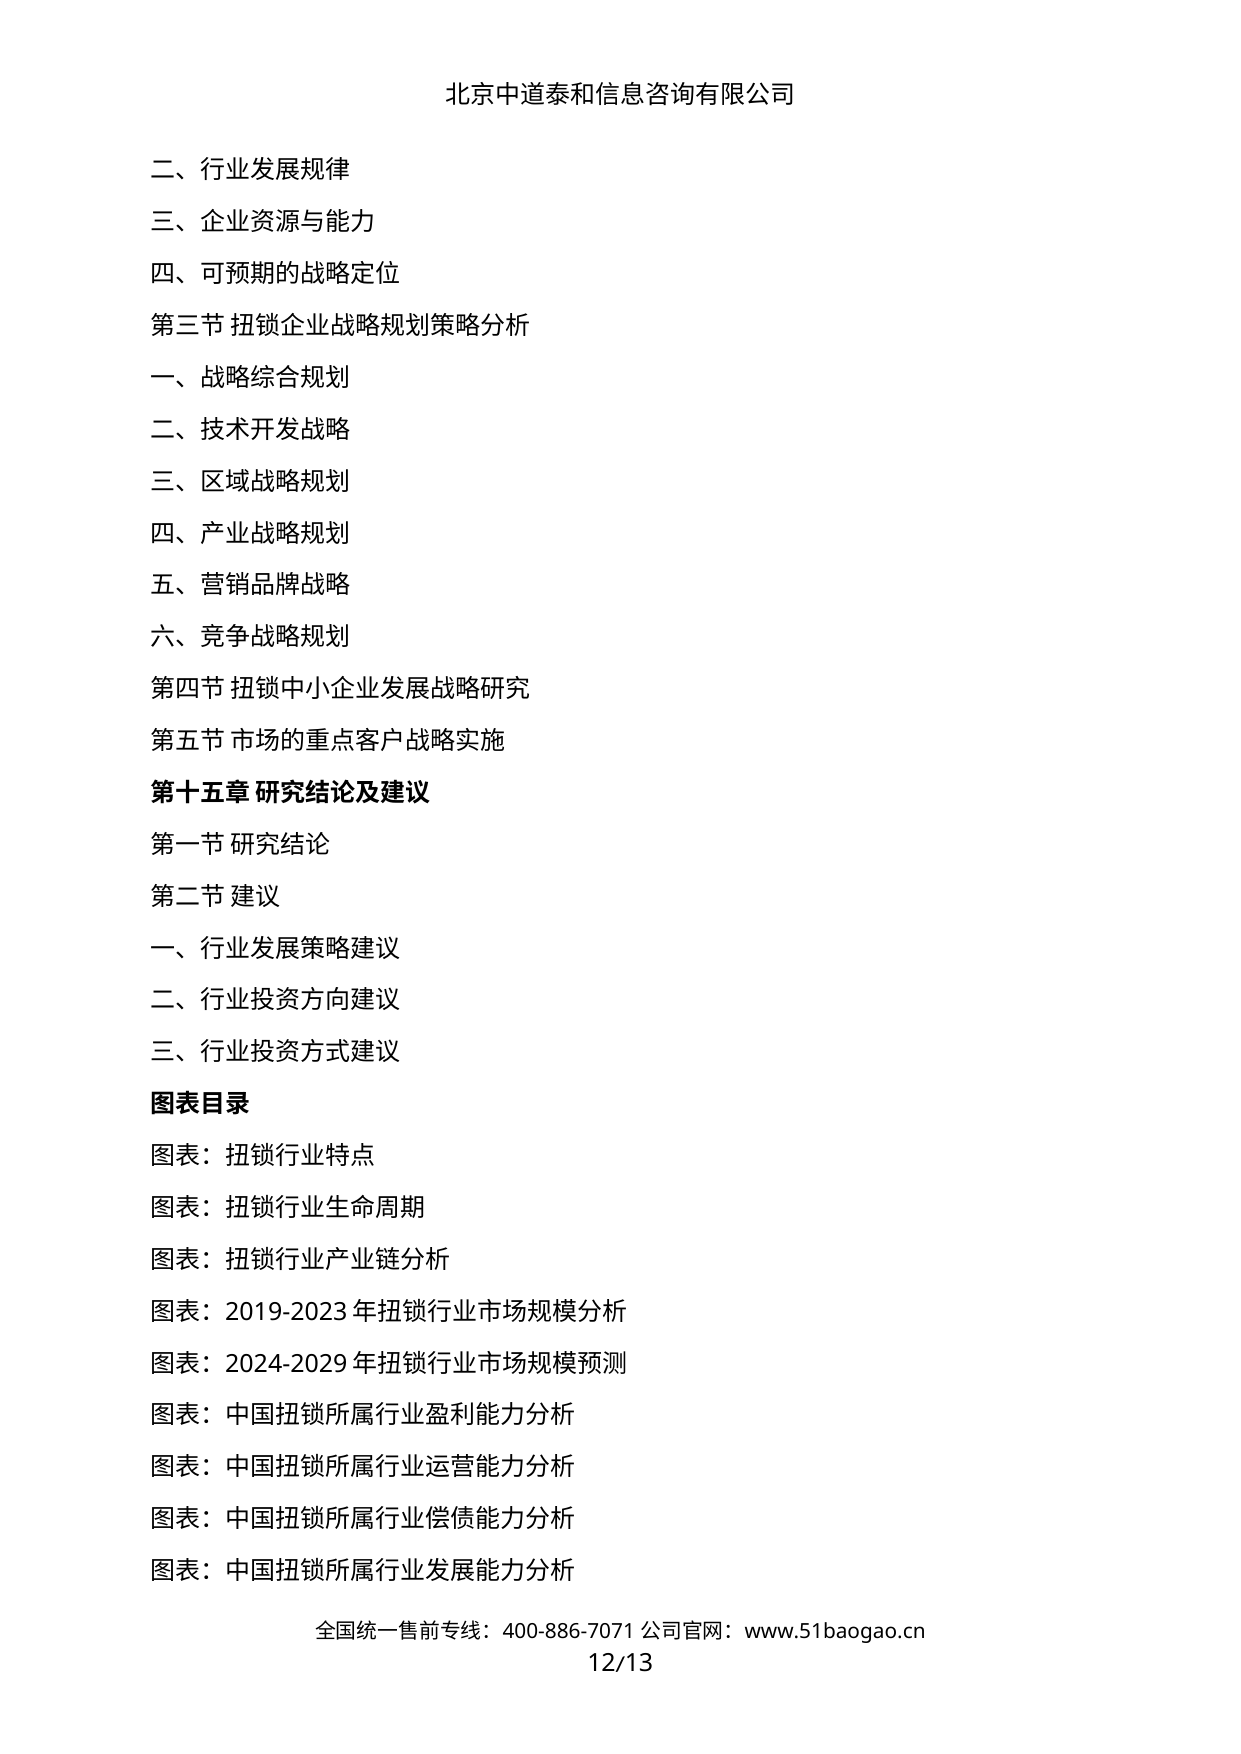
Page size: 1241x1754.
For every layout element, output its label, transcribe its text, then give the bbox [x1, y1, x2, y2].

text 图表：2019-2023年扭锁行业市场规模分析 [150, 1291, 1090, 1327]
text 图表：中国扭锁所属行业盈利能力分析 [150, 1395, 1090, 1431]
text 三、企业资源与能力 [150, 202, 1090, 238]
text 第十五章 研究结论及建议 [150, 772, 1090, 809]
text 图表：中国扭锁所属行业运营能力分析 [150, 1447, 1090, 1483]
text 第五节 市场的重点客户战略实施 [150, 721, 1090, 757]
text 图表：中国扭锁所属行业发展能力分析 [150, 1551, 1090, 1587]
text 六、竞争战略规划 [150, 617, 1090, 653]
text 图表目录 [150, 1084, 1090, 1120]
text 四、产业战略规划 [150, 513, 1090, 549]
text 第四节 扭锁中小企业发展战略研究 [150, 669, 1090, 705]
text 图表：2024-2029年扭锁行业市场规模预测 [150, 1343, 1090, 1379]
text 二、行业投资方向建议 [150, 980, 1090, 1016]
text 一、行业发展策略建议 [150, 928, 1090, 964]
text 三、区域战略规划 [150, 461, 1090, 497]
text 图表：扭锁行业产业链分析 [150, 1239, 1090, 1276]
text 图表：扭锁行业生命周期 [150, 1187, 1090, 1224]
text 二、行业发展规律 [150, 150, 1090, 186]
text 五、营销品牌战略 [150, 565, 1090, 601]
text 第二节 建议 [150, 876, 1090, 912]
text 一、战略综合规划 [150, 357, 1090, 394]
text 二、技术开发战略 [150, 409, 1090, 446]
text 图表：中国扭锁所属行业偿债能力分析 [150, 1499, 1090, 1535]
text 图表：扭锁行业特点 [150, 1136, 1090, 1172]
text 四、可预期的战略定位 [150, 254, 1090, 290]
text 第三节 扭锁企业战略规划策略分析 [150, 306, 1090, 342]
text 第一节 研究结论 [150, 824, 1090, 861]
text 三、行业投资方式建议 [150, 1032, 1090, 1068]
